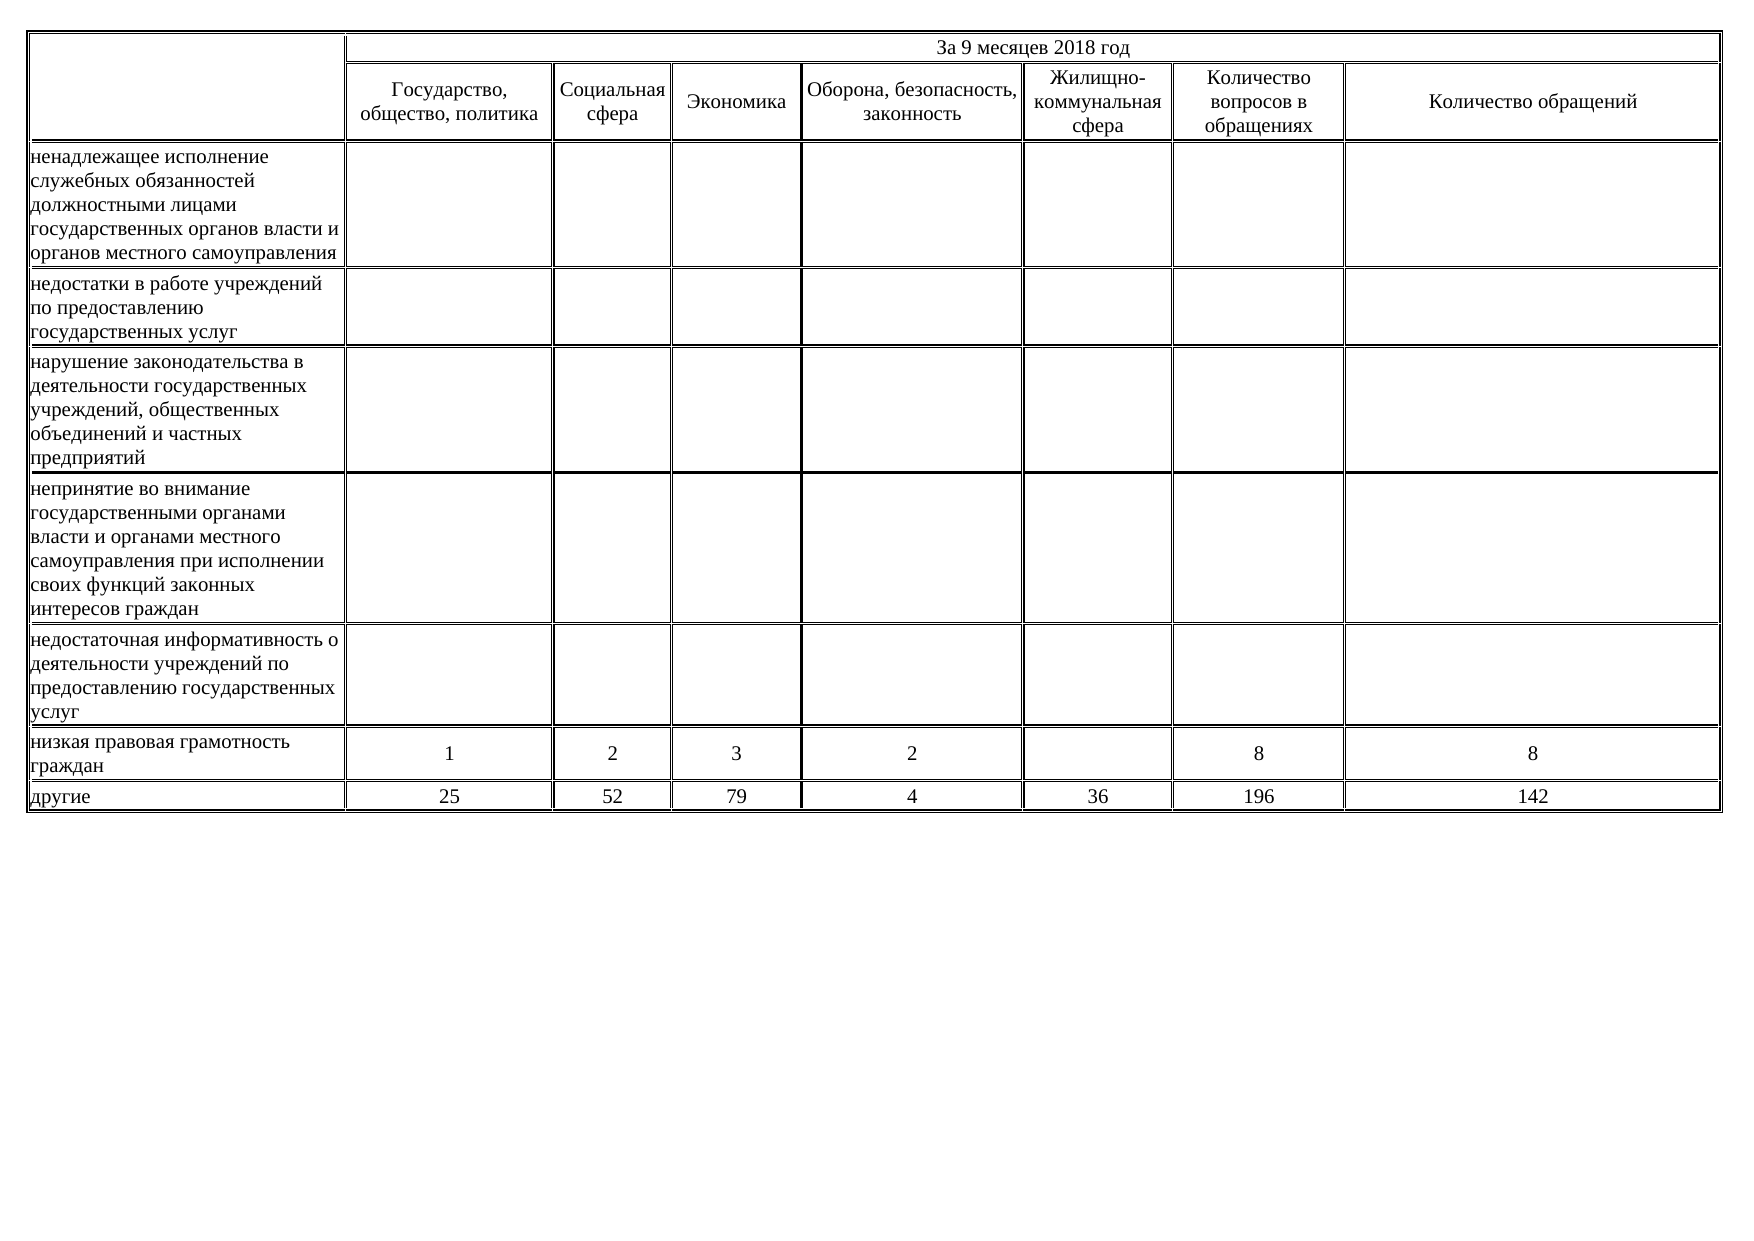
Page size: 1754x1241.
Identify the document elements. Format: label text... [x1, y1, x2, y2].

table_cell [1174, 474, 1343, 622]
table_cell [1174, 143, 1343, 266]
table_cell [1025, 625, 1171, 724]
table_cell [673, 625, 800, 724]
table_header За 9 месяцев 2018 год [346, 34, 1719, 61]
table_cell [347, 348, 551, 471]
table_cell [1025, 728, 1171, 779]
table_cell [1345, 622, 1721, 724]
table_cell 8 [1174, 728, 1343, 779]
table_cell 2 [555, 728, 670, 779]
table_cell 196 [1173, 782, 1345, 809]
table_cell [1025, 143, 1171, 266]
table_cell [803, 143, 1021, 266]
table_cell [673, 474, 800, 622]
table_cell [673, 269, 800, 344]
table_cell [555, 348, 670, 471]
table_cell недостаточная информативность о деятельности учреждений по предоставлению государственных услуг [28, 622, 346, 724]
table_cell [555, 625, 670, 724]
table_cell Оборона, безопасность, законность [803, 64, 1021, 139]
table_cell недостатки в работе учреждений по предоставлению государственных услуг [28, 266, 346, 344]
table_header [30, 34, 346, 139]
table_cell [555, 143, 670, 266]
table_cell Количество вопросов в обращениях [1174, 64, 1343, 139]
table_cell [803, 625, 1021, 724]
table_cell [1346, 344, 1720, 471]
table_cell 4 [801, 779, 1023, 809]
table_cell [1025, 348, 1171, 471]
table_cell [1174, 348, 1343, 471]
table_cell [1174, 269, 1343, 344]
table_cell [347, 269, 551, 344]
table_cell Жилищно-коммунальная сфера [1025, 64, 1171, 139]
table_cell [347, 474, 551, 622]
table_cell [1174, 625, 1343, 724]
table_cell [555, 474, 670, 622]
table_cell [1346, 139, 1720, 266]
table_cell 25 [346, 779, 553, 809]
table_cell 8 [1346, 724, 1720, 779]
table_cell [1346, 471, 1719, 622]
table_cell [673, 348, 800, 471]
table_cell 79 [672, 782, 801, 809]
table_cell [1025, 474, 1171, 622]
table_cell Социальная сфера [555, 64, 670, 139]
table_cell низкая правовая грамотность граждан [30, 724, 344, 779]
table_cell другие [28, 779, 346, 809]
table_cell 3 [673, 728, 800, 779]
table_cell Экономика [673, 64, 800, 139]
table_cell [803, 269, 1021, 344]
table_cell 52 [553, 782, 672, 809]
table_cell 1 [347, 728, 551, 779]
table_cell [1345, 266, 1721, 344]
table_cell 36 [1023, 782, 1173, 809]
table_cell [803, 348, 1021, 471]
table_cell 142 [1345, 779, 1721, 809]
table_cell [347, 143, 551, 266]
table_cell Количество обращений [1345, 61, 1721, 139]
table_cell [673, 143, 800, 266]
table_cell Государство, общество, политика [347, 64, 551, 139]
table_cell нарушение законодательства в деятельности государственных учреждений, общественных объединений и частных предприятий [30, 344, 344, 471]
table_cell 2 [803, 728, 1021, 779]
table_cell [1025, 269, 1171, 344]
table_cell [555, 269, 670, 344]
table_cell ненадлежащее исполнение служебных обязанностей должностными лицами государственных органов власти и органов местного самоуправления [30, 139, 344, 266]
table_cell [347, 625, 551, 724]
table_cell непринятие во внимание государственными органами власти и органами местного самоуправления при исполнении своих функций законных интересов граждан [30, 471, 344, 622]
table_cell [803, 474, 1021, 622]
